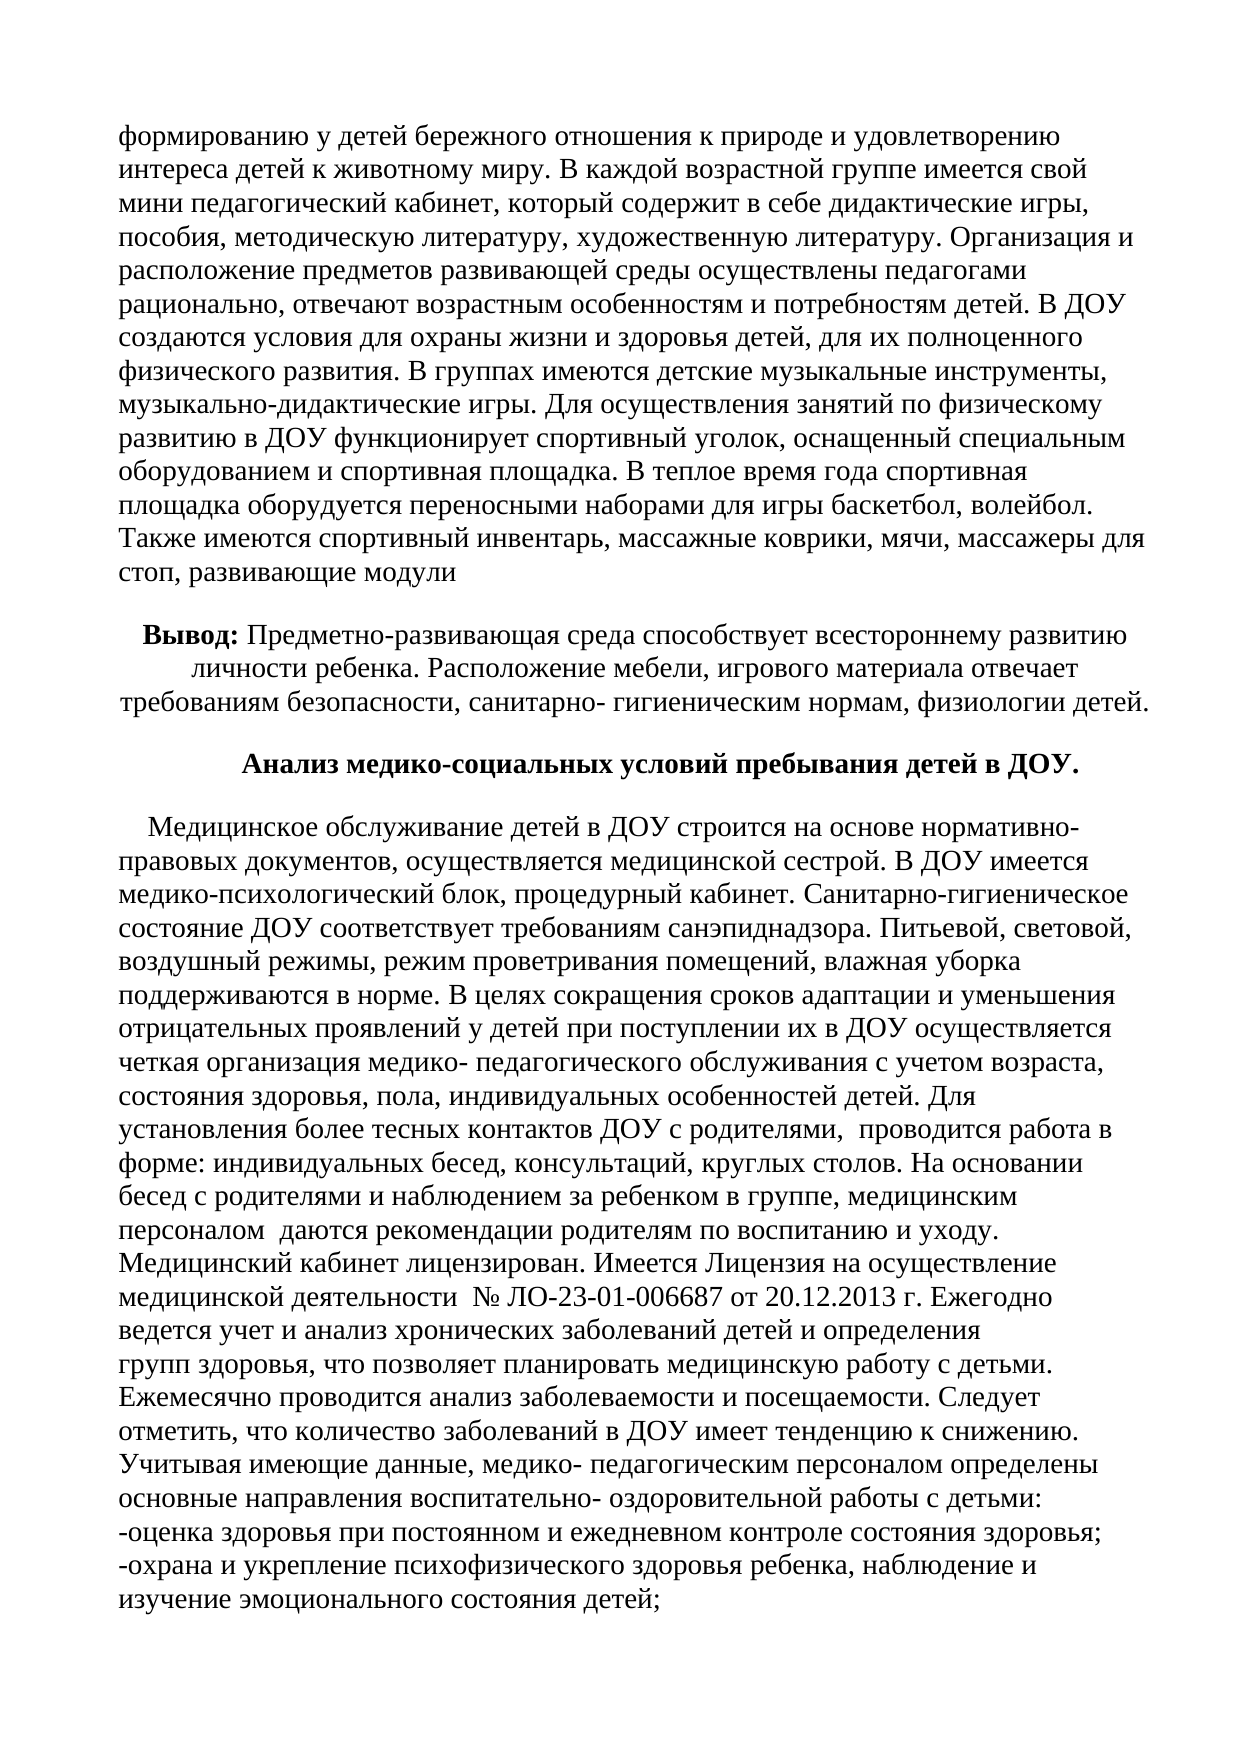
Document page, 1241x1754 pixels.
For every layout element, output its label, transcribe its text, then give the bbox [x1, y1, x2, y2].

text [118, 809, 1152, 1614]
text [118, 118, 1152, 588]
text Вывод: Предметно-развивающая среда способствует всестороннему развитию личности ребенка. Расположение мебели, игрового материала отвечает требованиям безопасности, санитарно- гигиеническим нормам, физиологии детей. [118, 617, 1152, 717]
text Анализ медико-социальных условий пребывания детей в ДОУ. [118, 747, 1152, 780]
